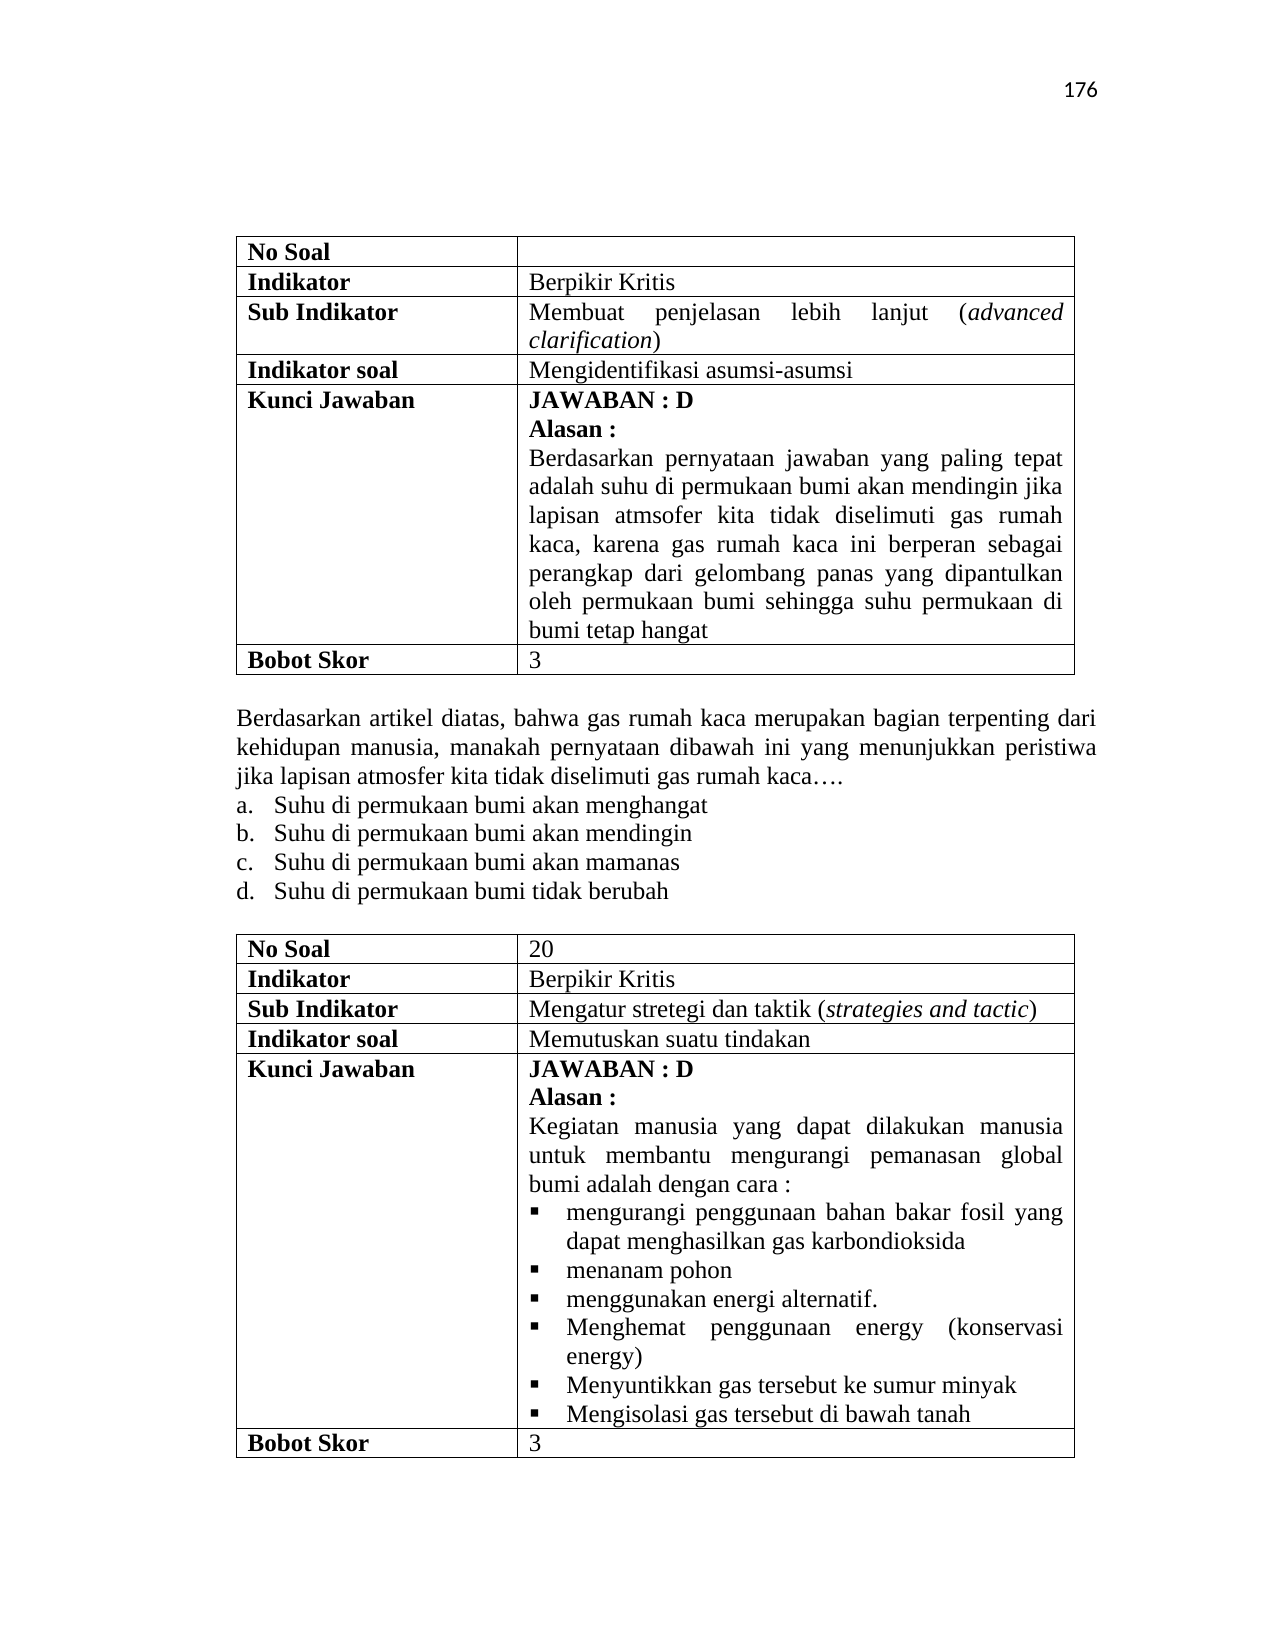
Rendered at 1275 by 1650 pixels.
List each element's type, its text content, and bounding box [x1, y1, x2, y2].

table_cell Berpikir Kritis [518, 267, 1074, 296]
table_cell Indikator soal [237, 1024, 517, 1053]
table_header No Soal [237, 935, 517, 963]
table_cell Indikator [237, 964, 517, 993]
table_cell Mengidentifikasi asumsi-asumsi [518, 355, 1074, 384]
table_cell Sub Indikator [237, 297, 517, 354]
table_cell 3 [518, 1429, 1074, 1457]
list Suhu di permukaan bumi tidak berubah [236, 876, 1098, 905]
table_cell Indikator [237, 267, 517, 296]
table_cell Bobot Skor [237, 1429, 517, 1457]
table_cell Bobot Skor [237, 645, 517, 674]
table_cell Kunci Jawaban [237, 1054, 517, 1427]
table_cell Kunci Jawaban [237, 385, 517, 644]
table_cell 3 [518, 645, 1074, 674]
text Berdasarkan artikel diatas, bahwa gas rumah kaca merupakan bagian terpenting dari kehidupan manusia, manakah pernyataan dibawah ini yang menunjukkan peristiwa jika lapisan atmosfer kita tidak diselimuti gas rumah kaca…. [236, 703, 1098, 790]
table_cell Sub Indikator [237, 994, 517, 1023]
table_header No Soal [237, 237, 517, 266]
list Suhu di permukaan bumi akan menghangat [236, 790, 1098, 818]
table_cell Memutuskan suatu tindakan [518, 1024, 1074, 1053]
list Suhu di permukaan bumi akan mamanas [236, 847, 1098, 876]
table_cell Berpikir Kritis [518, 964, 1074, 993]
table_cell Membuat penjelasan lebih lanjut (advanced clarification) [518, 297, 1074, 354]
table_cell Indikator soal [237, 355, 517, 384]
list Suhu di permukaan bumi akan mendingin [236, 818, 1098, 847]
table_header 19 [518, 237, 1074, 266]
table_cell Mengatur stretegi dan taktik (strategies and tactic) [518, 994, 1074, 1023]
table_cell JAWABAN : D Alasan : Berdasarkan pernyataan jawaban yang paling tepat adalah suhu di permukaan bumi akan mendingin jika lapisan atmsofer kita tidak diselimuti gas rumah kaca, karena gas rumah kaca ini berperan sebagai perangkap dari gelombang panas yang dipantulkan oleh permukaan bumi sehingga suhu permukaan di bumi tetap hangat [518, 385, 1074, 644]
table_cell JAWABAN : D Alasan : Kegiatan manusia yang dapat dilakukan manusia untuk membantu mengurangi pemanasan global bumi adalah dengan cara : mengurangi penggunaan bahan bakar fosil yang dapat menghasilkan gas karbondioksida menanam pohon menggunakan energi alternatif. Menghemat penggunaan energy (konservasi energy) Menyuntikkan gas tersebut ke sumur minyak Mengisolasi gas tersebut di bawah tanah [518, 1054, 1074, 1427]
table_header 20 [518, 935, 1074, 963]
